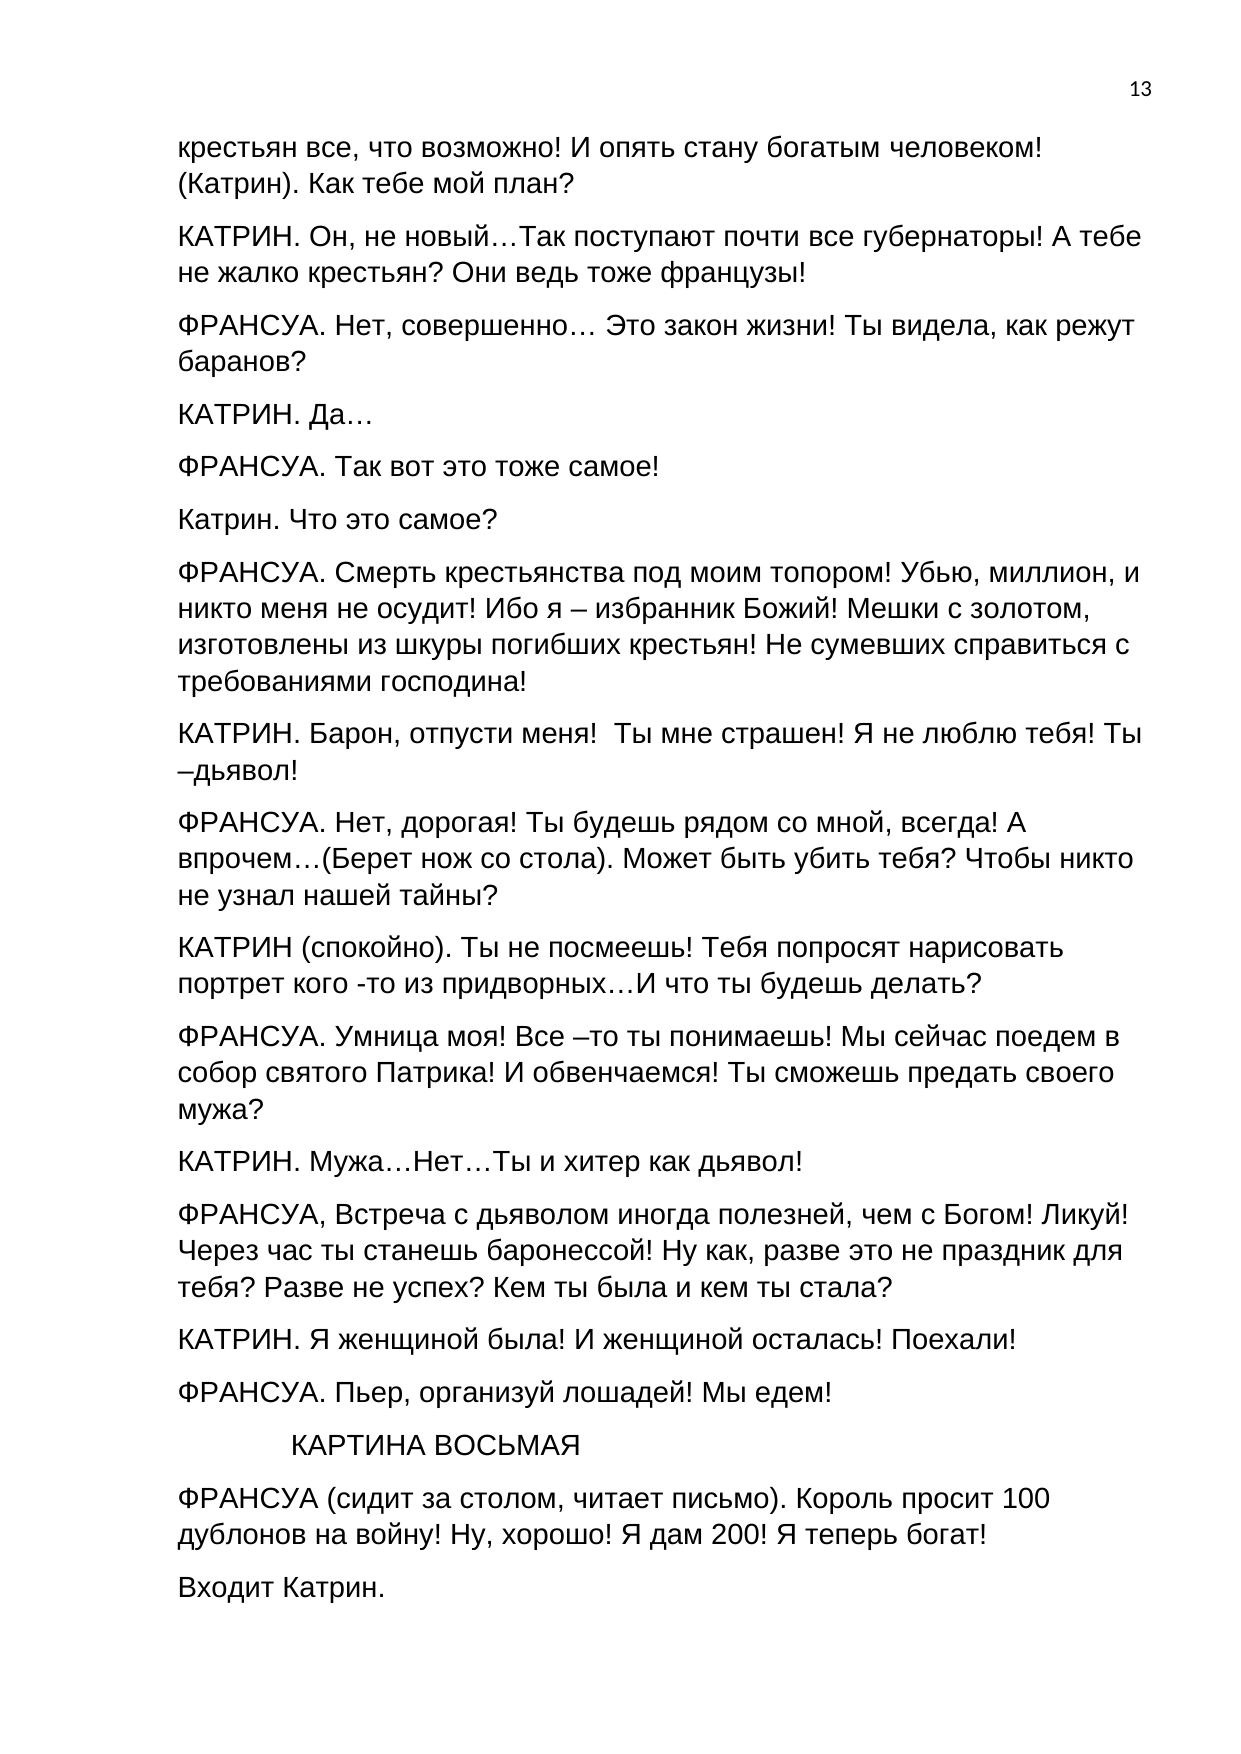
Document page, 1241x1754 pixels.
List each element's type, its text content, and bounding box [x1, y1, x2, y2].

text ФРАНСУА. Нет, совершенно… Это закон жизни! Ты видела, как режут баранов? [177, 308, 1152, 377]
text Катрин. Что это самое? [177, 502, 1152, 536]
text КАТРИН. Да… [177, 397, 1152, 430]
text ФРАНСУА. Так вот это тоже самое! [177, 449, 1152, 483]
text ФРАНСУА. Нет, дорогая! Ты будешь рядом со мной, всегда! А впрочем…(Берет нож со стола). Может быть убить тебя? Чтобы никто не узнал нашей тайны? [177, 805, 1152, 911]
text КАТРИН. Я женщиной была! И женщиной осталась! Поехали! [177, 1322, 1152, 1356]
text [177, 130, 1152, 199]
text ФРАНСУА. Пьер, организуй лошадей! Мы едем! [177, 1375, 1152, 1409]
text КАТРИН. Барон, отпусти меня! Ты мне страшен! Я не люблю тебя! Ты –дьявол! [177, 716, 1152, 786]
text КАТРИН. Мужа…Нет…Ты и хитер как дьявол! [177, 1144, 1152, 1178]
text Входит Катрин. [177, 1570, 1152, 1603]
text ФРАНСУА. Умница моя! Все –то ты понимаешь! Мы сейчас поедем в собор святого Патрика! И обвенчаемся! Ты сможешь предать своего мужа? [177, 1019, 1152, 1125]
text ФРАНСУА. Смерть крестьянства под моим топором! Убью, миллион, и никто меня не осудит! Ибо я – избранник Божий! Мешки с золотом, изготовлены из шкуры погибших крестьян! Не сумевших справиться с требованиями господина! [177, 555, 1152, 697]
text ФРАНСУА (сидит за столом, читает письмо). Король просит 100 дублонов на войну! Ну, хорошо! Я дам 200! Я теперь богат! [177, 1481, 1152, 1551]
text ФРАНСУА, Встреча с дьяволом иногда полезней, чем с Богом! Ликуй! Через час ты станешь баронессой! Ну как, разве это не праздник для тебя? Разве не успех? Кем ты была и кем ты стала? [177, 1197, 1152, 1303]
text КАТРИН (спокойно). Ты не посмеешь! Тебя попросят нарисовать портрет кого -то из придворных…И что ты будешь делать? [177, 930, 1152, 1000]
text КАРТИНА ВОСЬМАЯ [177, 1428, 1152, 1462]
text КАТРИН. Он, не новый…Так поступают почти все губернаторы! А тебе не жалко крестьян? Они ведь тоже французы! [177, 219, 1152, 288]
